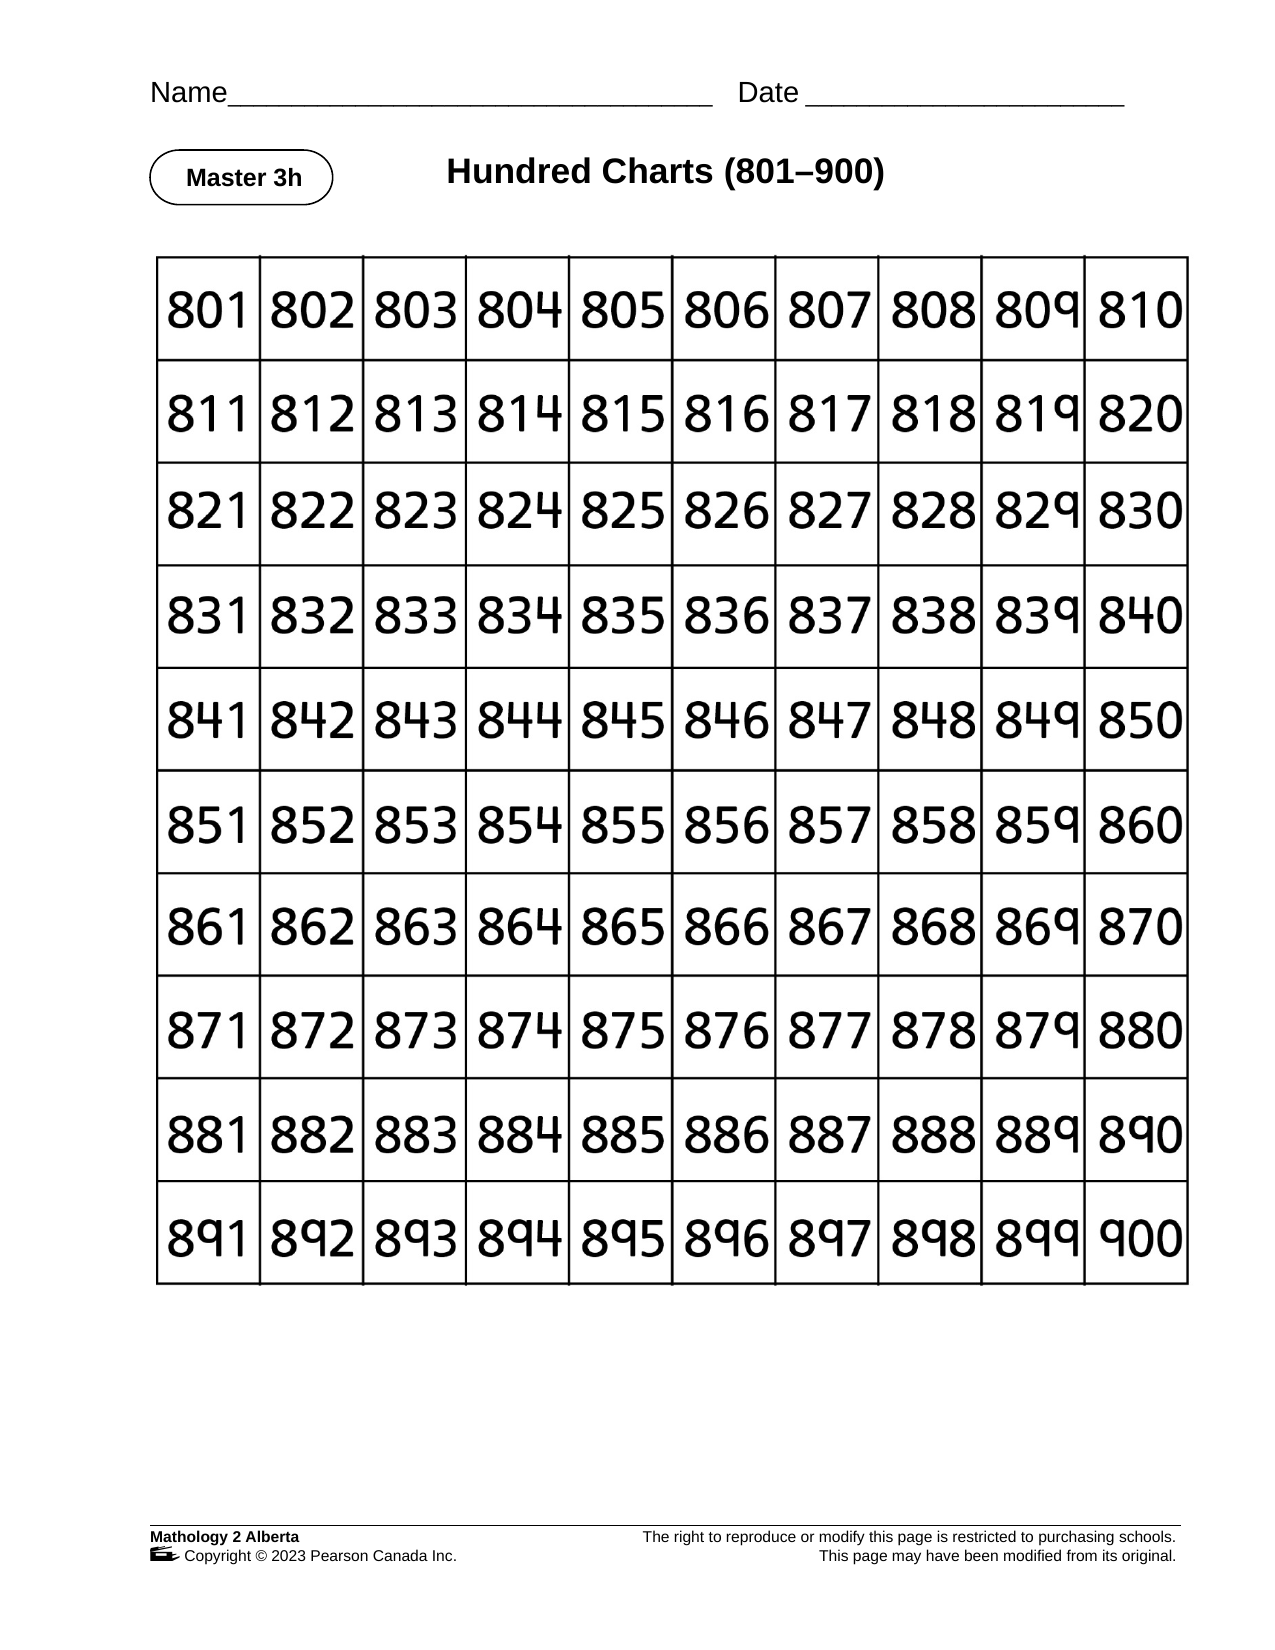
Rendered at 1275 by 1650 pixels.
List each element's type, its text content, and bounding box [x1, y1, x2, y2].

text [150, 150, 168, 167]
picture [150, 248, 1194, 1292]
text Hundred Charts (801–900) [314, 150, 1181, 191]
picture [150, 1546, 180, 1561]
